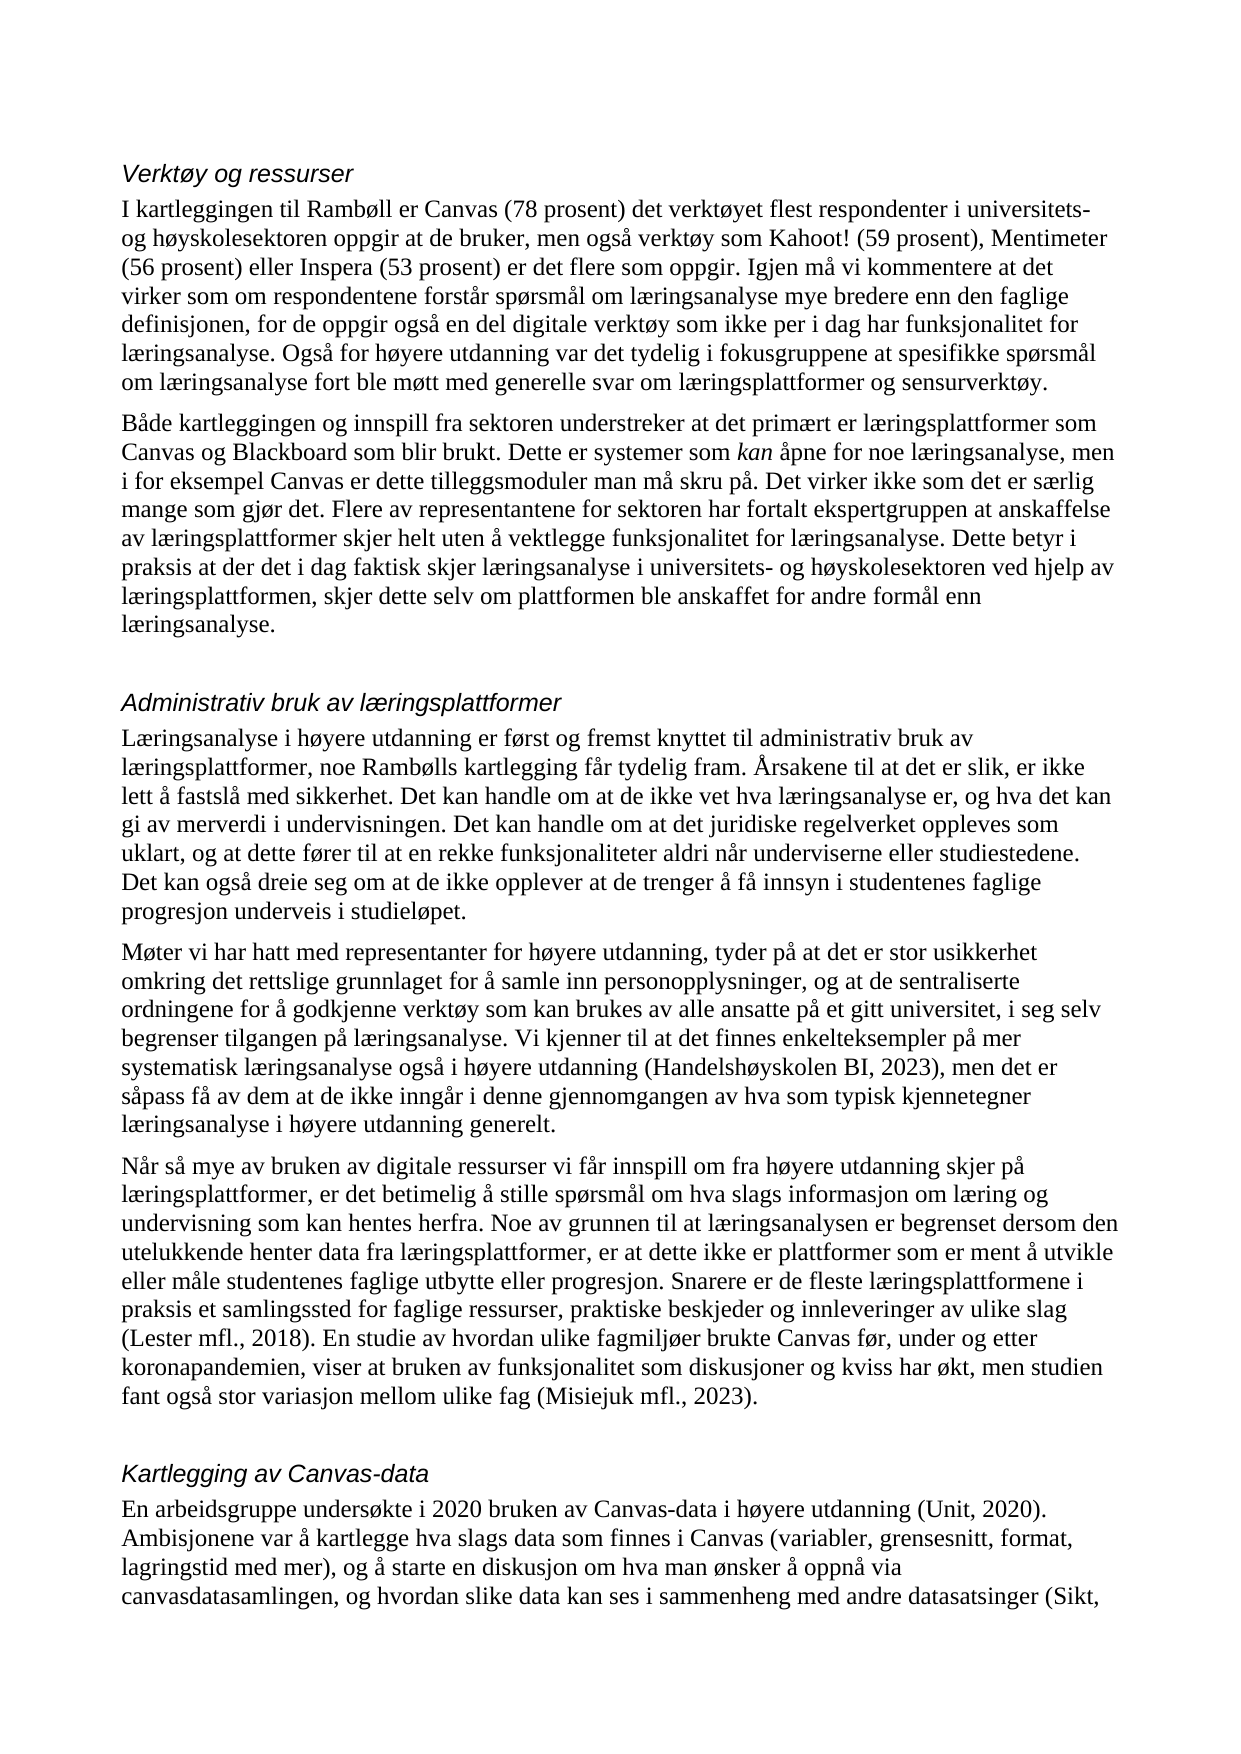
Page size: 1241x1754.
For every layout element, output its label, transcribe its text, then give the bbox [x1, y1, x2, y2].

text Administrativ bruk av læringsplattformer [121, 688, 1119, 717]
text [121, 1494, 1119, 1609]
text Læringsanalyse i høyere utdanning er først og fremst knyttet til administrativ bruk av læringsplattformer, noe Rambølls kartlegging får tydelig fram. Årsakene til at det er slik, er ikke lett å fastslå med sikkerhet. Det kan handle om at de ikke vet hva læringsanalyse er, og hva det kan gi av merverdi i undervisningen. Det kan handle om at det juridiske regelverket oppleves som uklart, og at dette fører til at en rekke funksjonaliteter aldri når underviserne eller studiestedene. Det kan også dreie seg om at de ikke opplever at de trenger å få innsyn i studentenes faglige progresjon underveis i studieløpet. [121, 723, 1119, 924]
text Kartlegging av Canvas-data [121, 1459, 1119, 1488]
text Verktøy og ressurser [121, 159, 1119, 188]
text Både kartleggingen og innspill fra sektoren understreker at det primært er læringsplattformer som Canvas og Blackboard som blir brukt. Dette er systemer som kan åpne for noe læringsanalyse, men i for eksempel Canvas er dette tilleggsmoduler man må skru på. Det virker ikke som det er særlig mange som gjør det. Flere av representantene for sektoren har fortalt ekspertgruppen at anskaffelse av læringsplattformer skjer helt uten å vektlegge funksjonalitet for læringsanalyse. Dette betyr i praksis at der det i dag faktisk skjer læringsanalyse i universitets- og høyskolesektoren ved hjelp av læringsplattformen, skjer dette selv om plattformen ble anskaffet for andre formål enn læringsanalyse. [121, 408, 1119, 638]
text Møter vi har hatt med representanter for høyere utdanning, tyder på at det er stor usikkerhet omkring det rettslige grunnlaget for å samle inn personopplysninger, og at de sentraliserte ordningene for å godkjenne verktøy som kan brukes av alle ansatte på et gitt universitet, i seg selv begrenser tilgangen på læringsanalyse. Vi kjenner til at det finnes enkelteksempler på mer systematisk læringsanalyse også i høyere utdanning (Handelshøyskolen BI, 2023), men det er såpass få av dem at de ikke inngår i denne gjennomgangen av hva som typisk kjennetegner læringsanalyse i høyere utdanning generelt. [121, 937, 1119, 1138]
text Når så mye av bruken av digitale ressurser vi får innspill om fra høyere utdanning skjer på læringsplattformer, er det betimelig å stille spørsmål om hva slags informasjon om læring og undervisning som kan hentes herfra. Noe av grunnen til at læringsanalysen er begrenset dersom den utelukkende henter data fra læringsplattformer, er at dette ikke er plattformer som er ment å utvikle eller måle studentenes faglige utbytte eller progresjon. Snarere er de fleste læringsplattformene i praksis et samlingssted for faglige ressurser, praktiske beskjeder og innleveringer av ulike slag (Lester mfl., 2018). En studie av hvordan ulike fagmiljøer brukte Canvas før, under og etter koronapandemien, viser at bruken av funksjonalitet som diskusjoner og kviss har økt, men studien fant også stor variasjon mellom ulike fag (Misiejuk mfl., 2023). [121, 1151, 1119, 1409]
text I kartleggingen til Rambøll er Canvas (78 prosent) det verktøyet flest respondenter i universitets- og høyskolesektoren oppgir at de bruker, men også verktøy som Kahoot! (59 prosent), Mentimeter (56 prosent) eller Inspera (53 prosent) er det flere som oppgir. Igjen må vi kommentere at det virker som om respondentene forstår spørsmål om læringsanalyse mye bredere enn den faglige definisjonen, for de oppgir også en del digitale verktøy som ikke per i dag har funksjonalitet for læringsanalyse. Også for høyere utdanning var det tydelig i fokusgruppene at spesifikke spørsmål om læringsanalyse fort ble møtt med generelle svar om læringsplattformer og sensurverktøy. [121, 194, 1119, 396]
